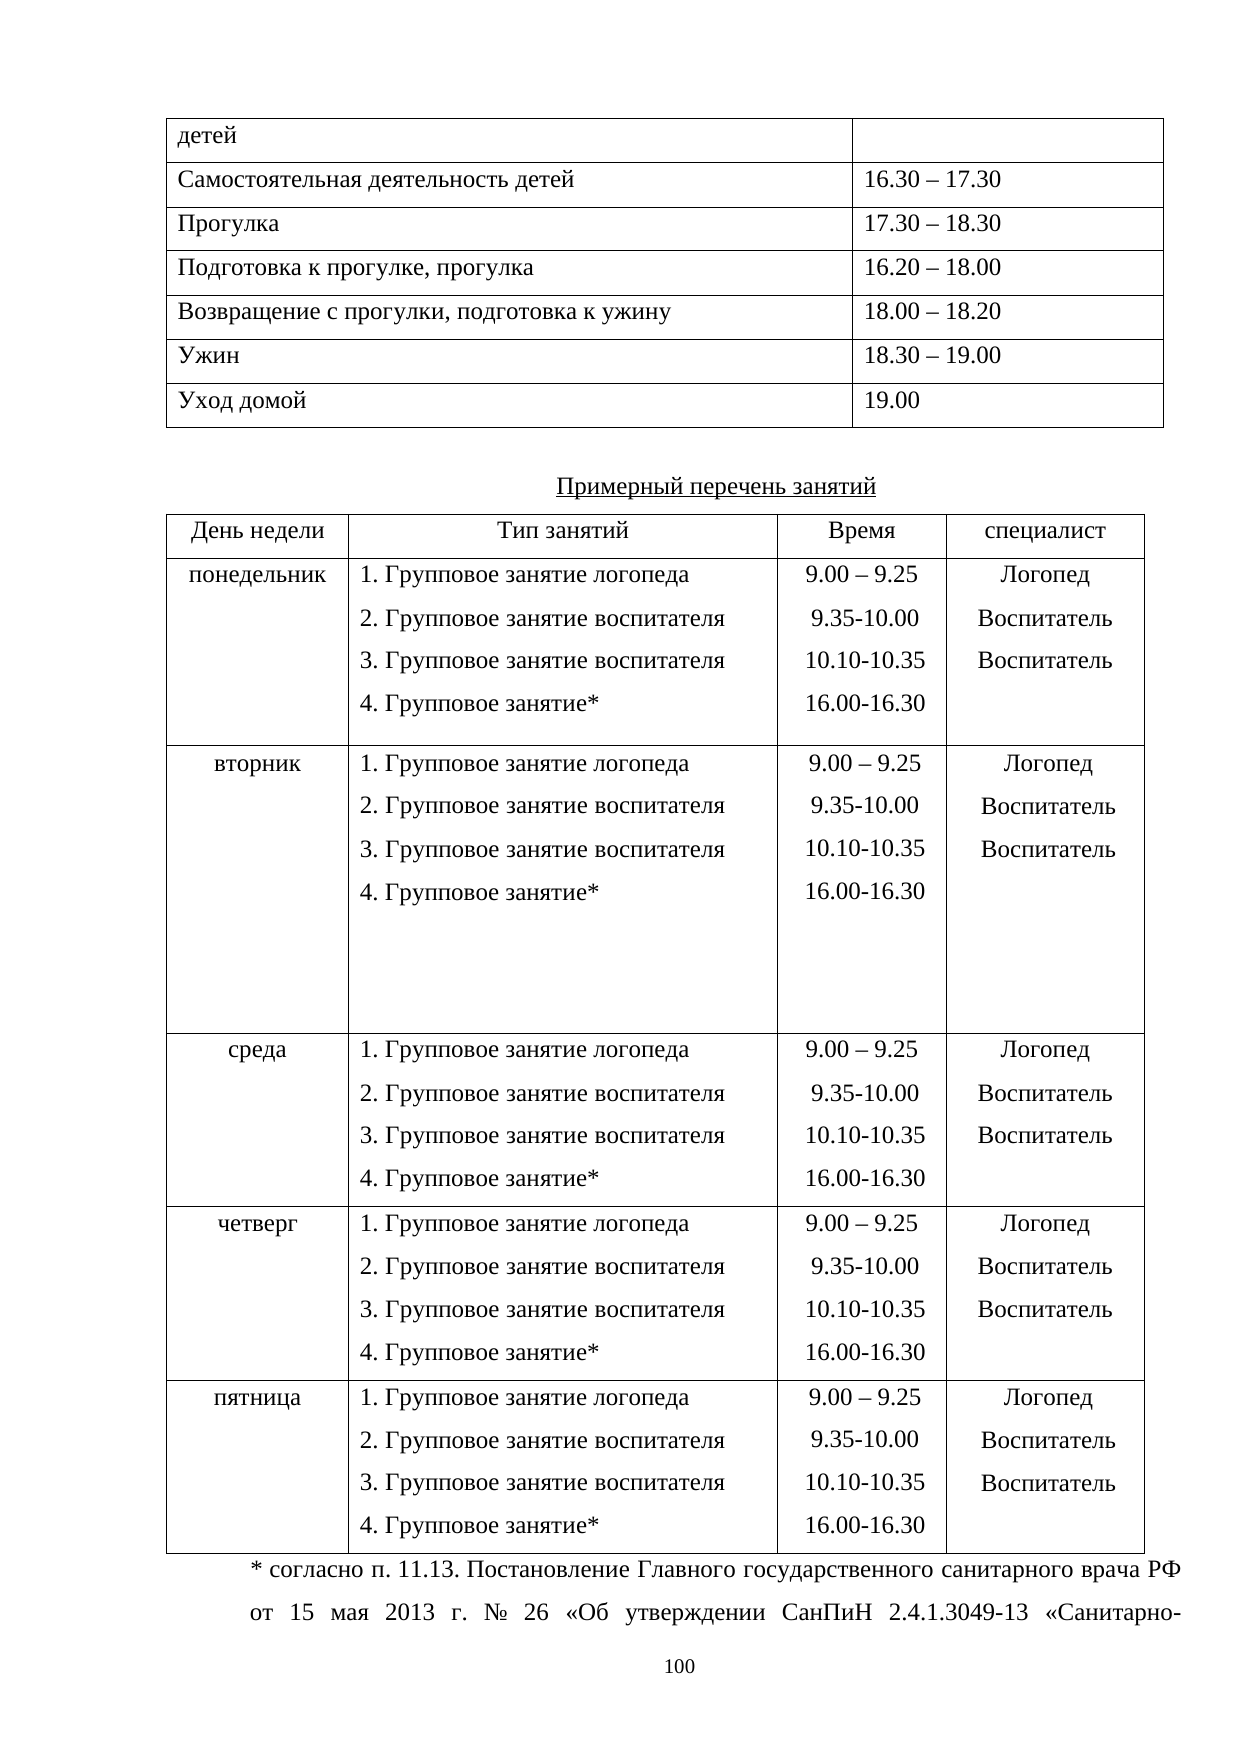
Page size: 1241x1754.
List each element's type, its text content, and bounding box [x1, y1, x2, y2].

table_cell 1. Групповое занятие логопеда 2. Групповое занятие воспитателя 3. Групповое занятие воспитателя 4. Групповое занятие* [349, 1207, 777, 1379]
table_cell 9.00 – 9.25 9.35-10.00 10.10-10.35 16.00-16.30 [778, 1207, 946, 1379]
table_header специалист [947, 515, 1144, 558]
table_cell 1. Групповое занятие логопеда 2. Групповое занятие воспитателя 3. Групповое занятие воспитателя 4. Групповое занятие* [349, 559, 777, 745]
table_header Время [778, 515, 946, 558]
table_cell Подготовка к прогулке, прогулка [167, 251, 852, 294]
table_header Тип занятий [349, 515, 777, 558]
table_cell Логопед Воспитатель Воспитатель [947, 1381, 1144, 1553]
text * согласно п. 11.13. Постановление Главного государственного санитарного врача РФ от 15 мая 2013 г. № 26 «Об утверждении СанПиН 2.4.1.3049-13 «Санитарно- [245, 1554, 1181, 1626]
table_cell 1. Групповое занятие логопеда 2. Групповое занятие воспитателя 3. Групповое занятие воспитателя 4. Групповое занятие* [349, 1034, 777, 1206]
table_cell Уход домой [167, 384, 852, 427]
table_header День недели [167, 515, 348, 558]
table_header [853, 119, 1163, 162]
table_cell Логопед Воспитатель Воспитатель [947, 559, 1144, 745]
table_cell понедельник [167, 559, 348, 745]
table_cell Логопед Воспитатель Воспитатель [947, 1207, 1144, 1379]
table_cell четверг [167, 1207, 348, 1379]
table_cell Возвращение с прогулки, подготовка к ужину [167, 296, 852, 339]
text Примерный перечень занятий [556, 471, 1184, 500]
table_cell Логопед Воспитатель Воспитатель [947, 1034, 1144, 1206]
table_cell Прогулка [167, 208, 852, 250]
table_cell 9.00 – 9.25 9.35-10.00 10.10-10.35 16.00-16.30 [778, 559, 946, 745]
table_cell вторник [167, 746, 348, 1033]
table_cell Логопед Воспитатель Воспитатель [947, 746, 1144, 1033]
table_cell 18.30 – 19.00 [853, 340, 1163, 383]
table_cell 9.00 – 9.25 9.35-10.00 10.10-10.35 16.00-16.30 [778, 1381, 946, 1553]
table_header детей [167, 119, 852, 162]
table_cell среда [167, 1034, 348, 1206]
table_cell Ужин [167, 340, 852, 383]
table_cell 16.30 – 17.30 [853, 163, 1163, 206]
table_cell 16.20 – 18.00 [853, 251, 1163, 294]
table_cell Самостоятельная деятельность детей [167, 163, 852, 206]
table_cell 9.00 – 9.25 9.35-10.00 10.10-10.35 16.00-16.30 [778, 1034, 946, 1206]
table_cell 9.00 – 9.25 9.35-10.00 10.10-10.35 16.00-16.30 [778, 746, 946, 1033]
table_cell пятница [167, 1381, 348, 1553]
table_cell 1. Групповое занятие логопеда 2. Групповое занятие воспитателя 3. Групповое занятие воспитателя 4. Групповое занятие* [349, 1381, 777, 1553]
table_cell 19.00 [853, 384, 1163, 427]
table_cell 18.00 – 18.20 [853, 296, 1163, 339]
table_cell 1. Групповое занятие логопеда 2. Групповое занятие воспитателя 3. Групповое занятие воспитателя 4. Групповое занятие* [349, 746, 777, 1033]
text 100 [663, 1654, 1184, 1678]
table_cell 17.30 – 18.30 [853, 208, 1163, 250]
